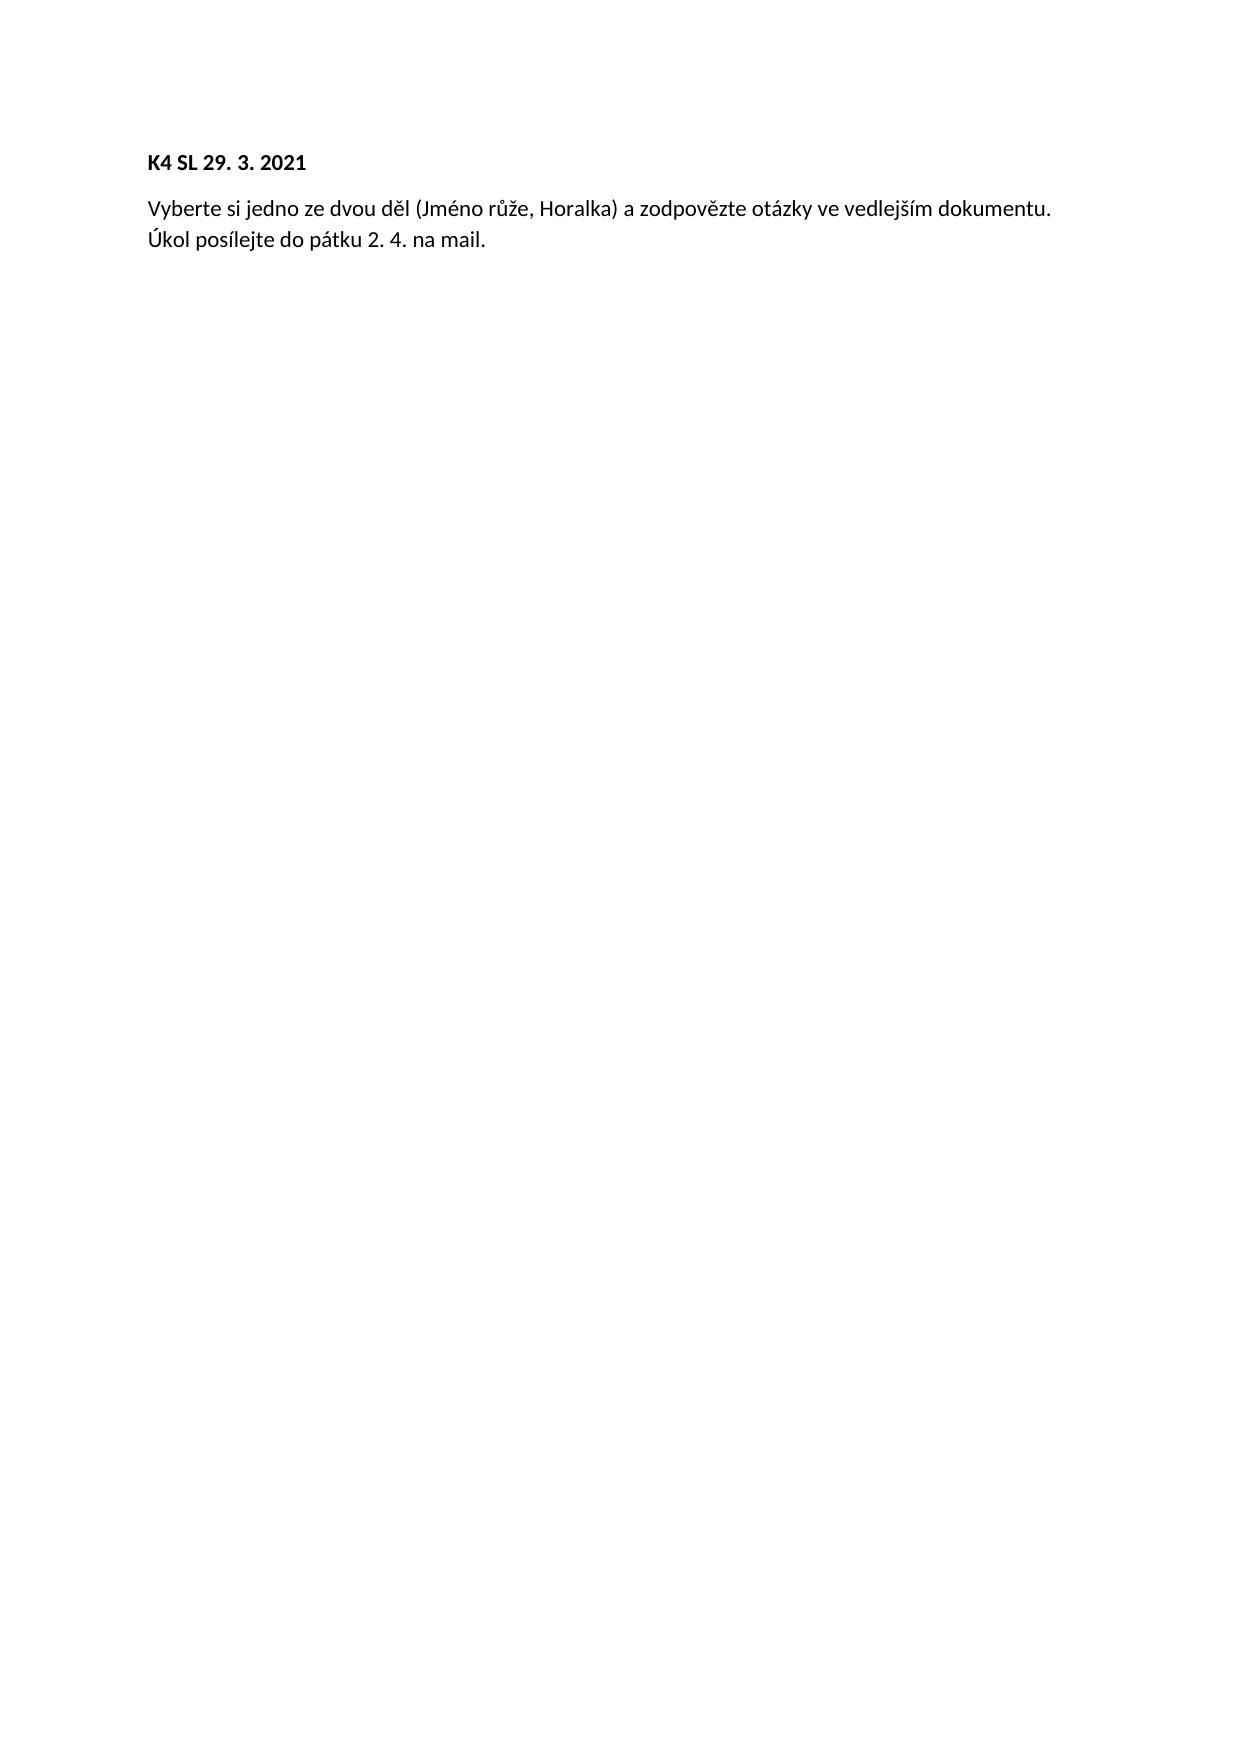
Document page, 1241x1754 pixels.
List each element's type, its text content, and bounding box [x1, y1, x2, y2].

text K4 SL 29. 3. 2021 [148, 148, 1093, 176]
text Vyberte si jedno ze dvou děl (Jméno růže, Horalka) a zodpovězte otázky ve vedlejším dokumentu. Úkol posílejte do pátku 2. 4. na mail. [148, 194, 1093, 253]
